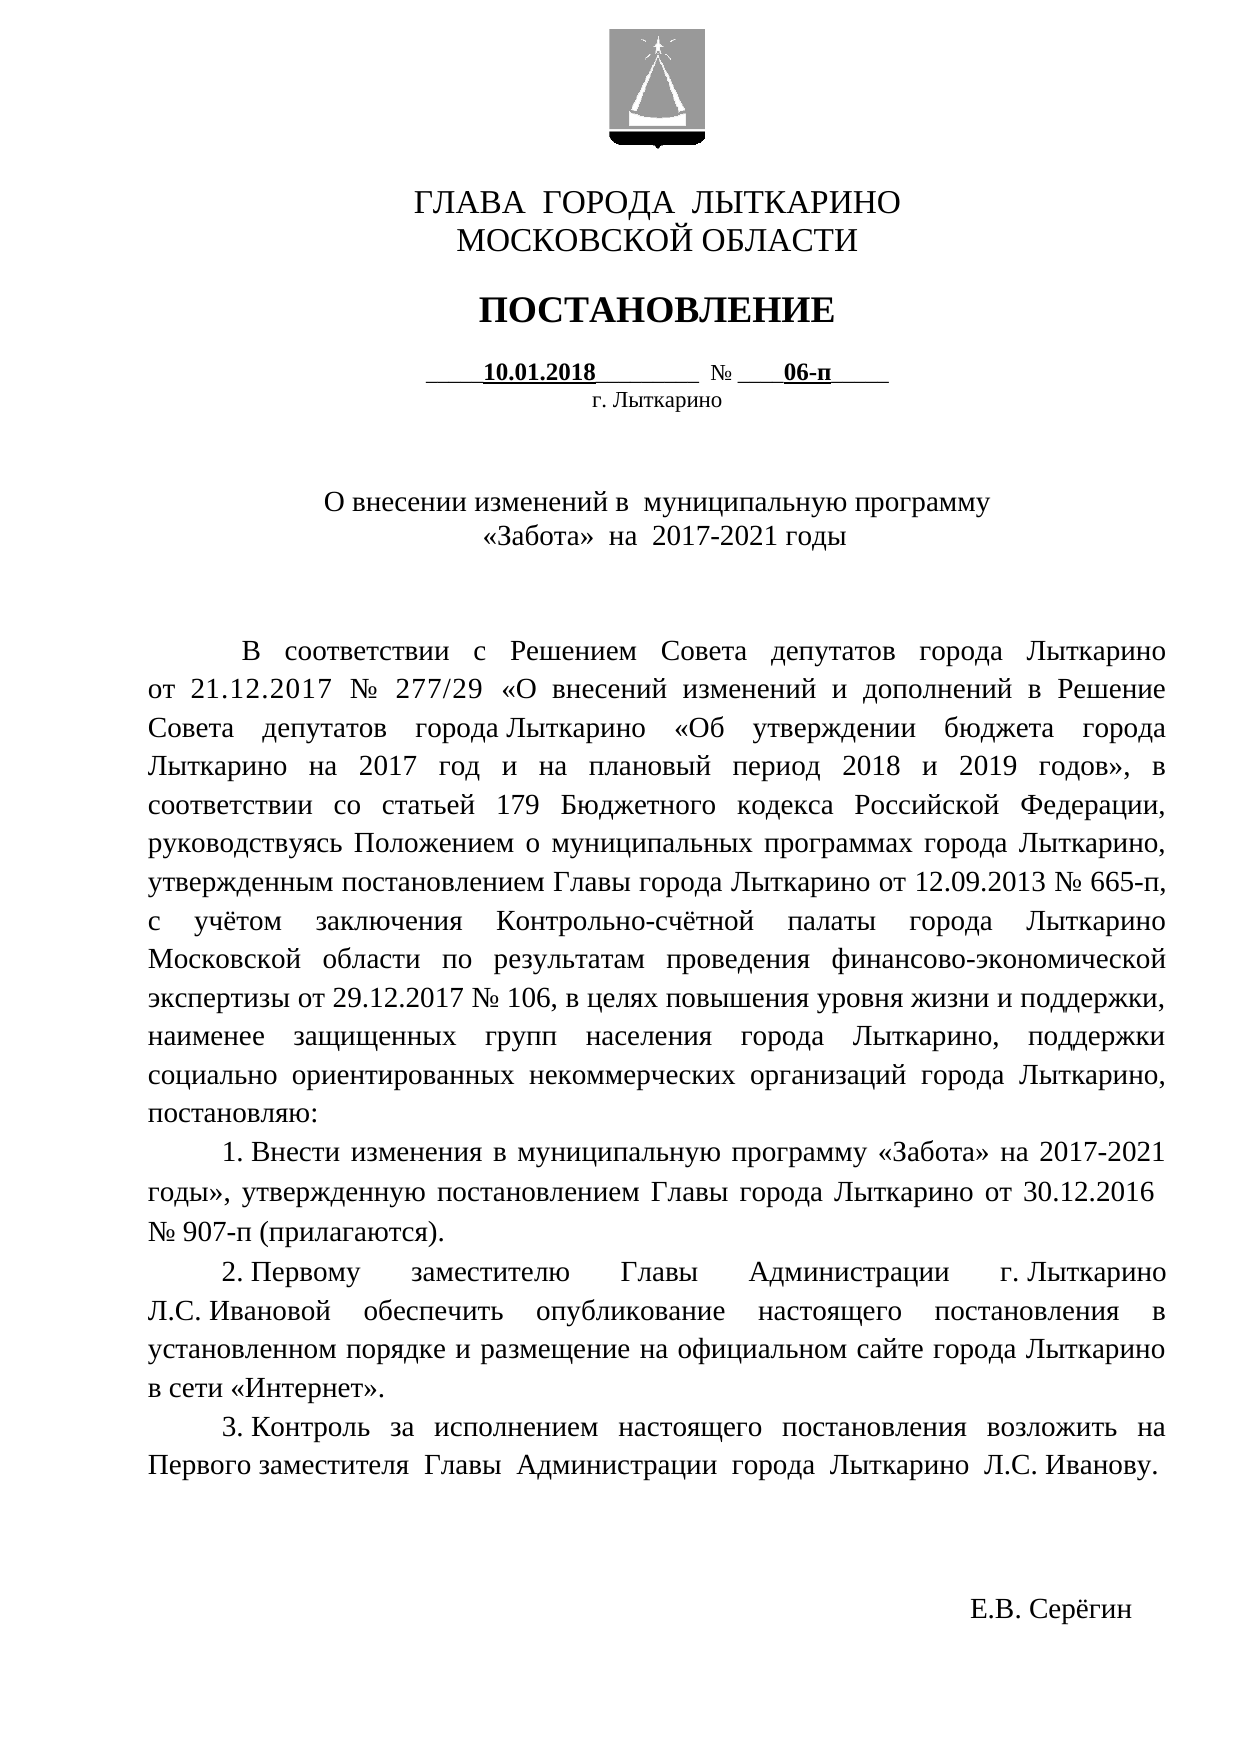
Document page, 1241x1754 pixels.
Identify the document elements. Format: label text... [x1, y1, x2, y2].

text МОСКОВСКОЙ ОБЛАСТИ [148, 221, 1167, 259]
text _____10.01.2018_________ № ____06-п_____ [148, 357, 1167, 386]
text В соответствии с Решением Совета депутатов города Лыткарино от 21.12.2017 № 277/29 «О внесений изменений и дополнений в Решение Совета депутатов города Лыткарино «Об утверждении бюджета города Лыткарино на 2017 год и на плановый период 2018 и 2019 годов», в соответствии со статьей 179 Бюджетного кодекса Российской Федерации, руководствуясь Положением о муниципальных программах города Лыткарино, утвержденным постановлением Главы города Лыткарино от 12.09.2013 № 665-п, с учётом заключения Контрольно-счётной палаты города Лыткарино Московской области по результатам проведения финансово-экономической экспертизы от 29.12.2017 № 106, в целях повышения уровня жизни и поддержки, наименее защищенных групп населения города Лыткарино, поддержки социально ориентированных некоммерческих организаций города Лыткарино, постановляю: [148, 633, 1167, 1129]
text 2. Первому заместителю Главы Администрации г. Лыткарино Л.С. Ивановой обеспечить опубликование настоящего постановления в установленном порядке и размещение на официальном сайте города Лыткарино в сети «Интернет». [148, 1254, 1167, 1404]
picture [609, 29, 705, 149]
subtitle «Забота» на 2017-2021 годы [148, 518, 1167, 551]
text ГЛАВА ГОРОДА ЛЫТКАРИНО [148, 182, 1167, 221]
text 1. Внести изменения в муниципальную программу «Забота» на 2017-2021 годы», утвержденную постановлением Главы города Лыткарино от 30.12.2016 № 907-п (прилагаются). [148, 1134, 1167, 1248]
text Е.В. Серёгин [148, 1591, 1167, 1625]
text г. Лыткарино [148, 386, 1167, 412]
text 3. Контроль за исполнением настоящего постановления возложить на Первого заместителя Главы Администрации города Лыткарино Л.С. Иванову. [148, 1409, 1167, 1481]
text ПОСТАНОВЛЕНИЕ [148, 288, 1167, 331]
text О внесении изменений в муниципальную программу [148, 484, 1167, 518]
